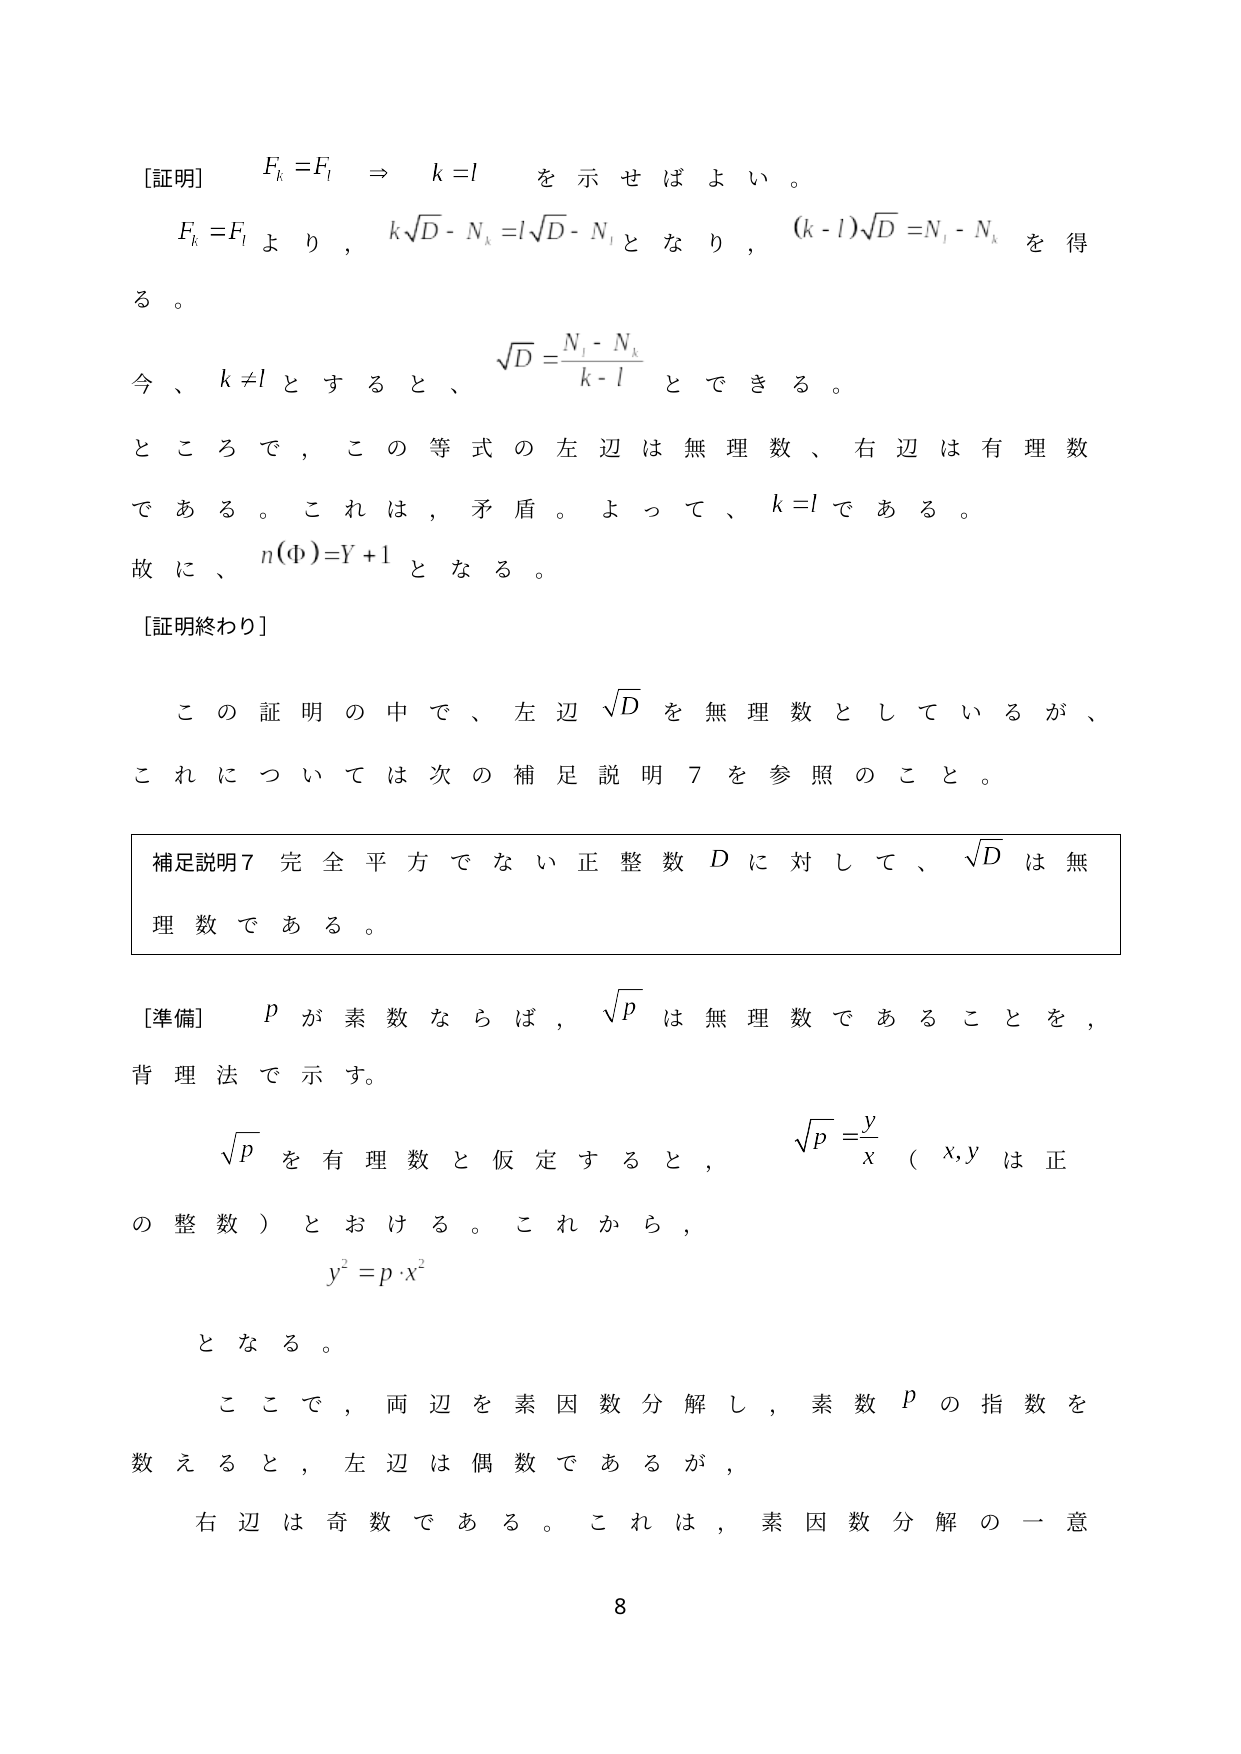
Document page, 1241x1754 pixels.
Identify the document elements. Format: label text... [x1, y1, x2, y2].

text を有理数と仮定すると， （は正の整数）とおける。これから， [131, 1104, 1109, 1253]
text この証明の中で、左辺を無理数としているが、これについては次の補足説明７を参照のこと。 [131, 685, 1109, 804]
text より，となり，を得る。 [131, 208, 1109, 327]
text ところで，この等式の左辺は無理数、右辺は有理数である。これは，矛盾。よって、である。 [131, 417, 1109, 536]
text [131, 1491, 1109, 1551]
text となる。 [131, 1312, 1109, 1372]
table_header 補足説明７ 完全平方でない正整数に対して、は無理数である。 [132, 835, 1120, 954]
text 故に、となる。 ［証明終わり］ [131, 536, 1109, 655]
text ［証明］ を示せばよい。 [131, 148, 1109, 208]
text ここで，両辺を素因数分解し，素数の指数を数えると，左辺は偶数であるが， [131, 1372, 1109, 1491]
text ［準備］ が素数ならば，は無理数であることを，背理法で示す。 [131, 985, 1109, 1104]
text 今、とすると、とできる。 [131, 327, 1109, 417]
